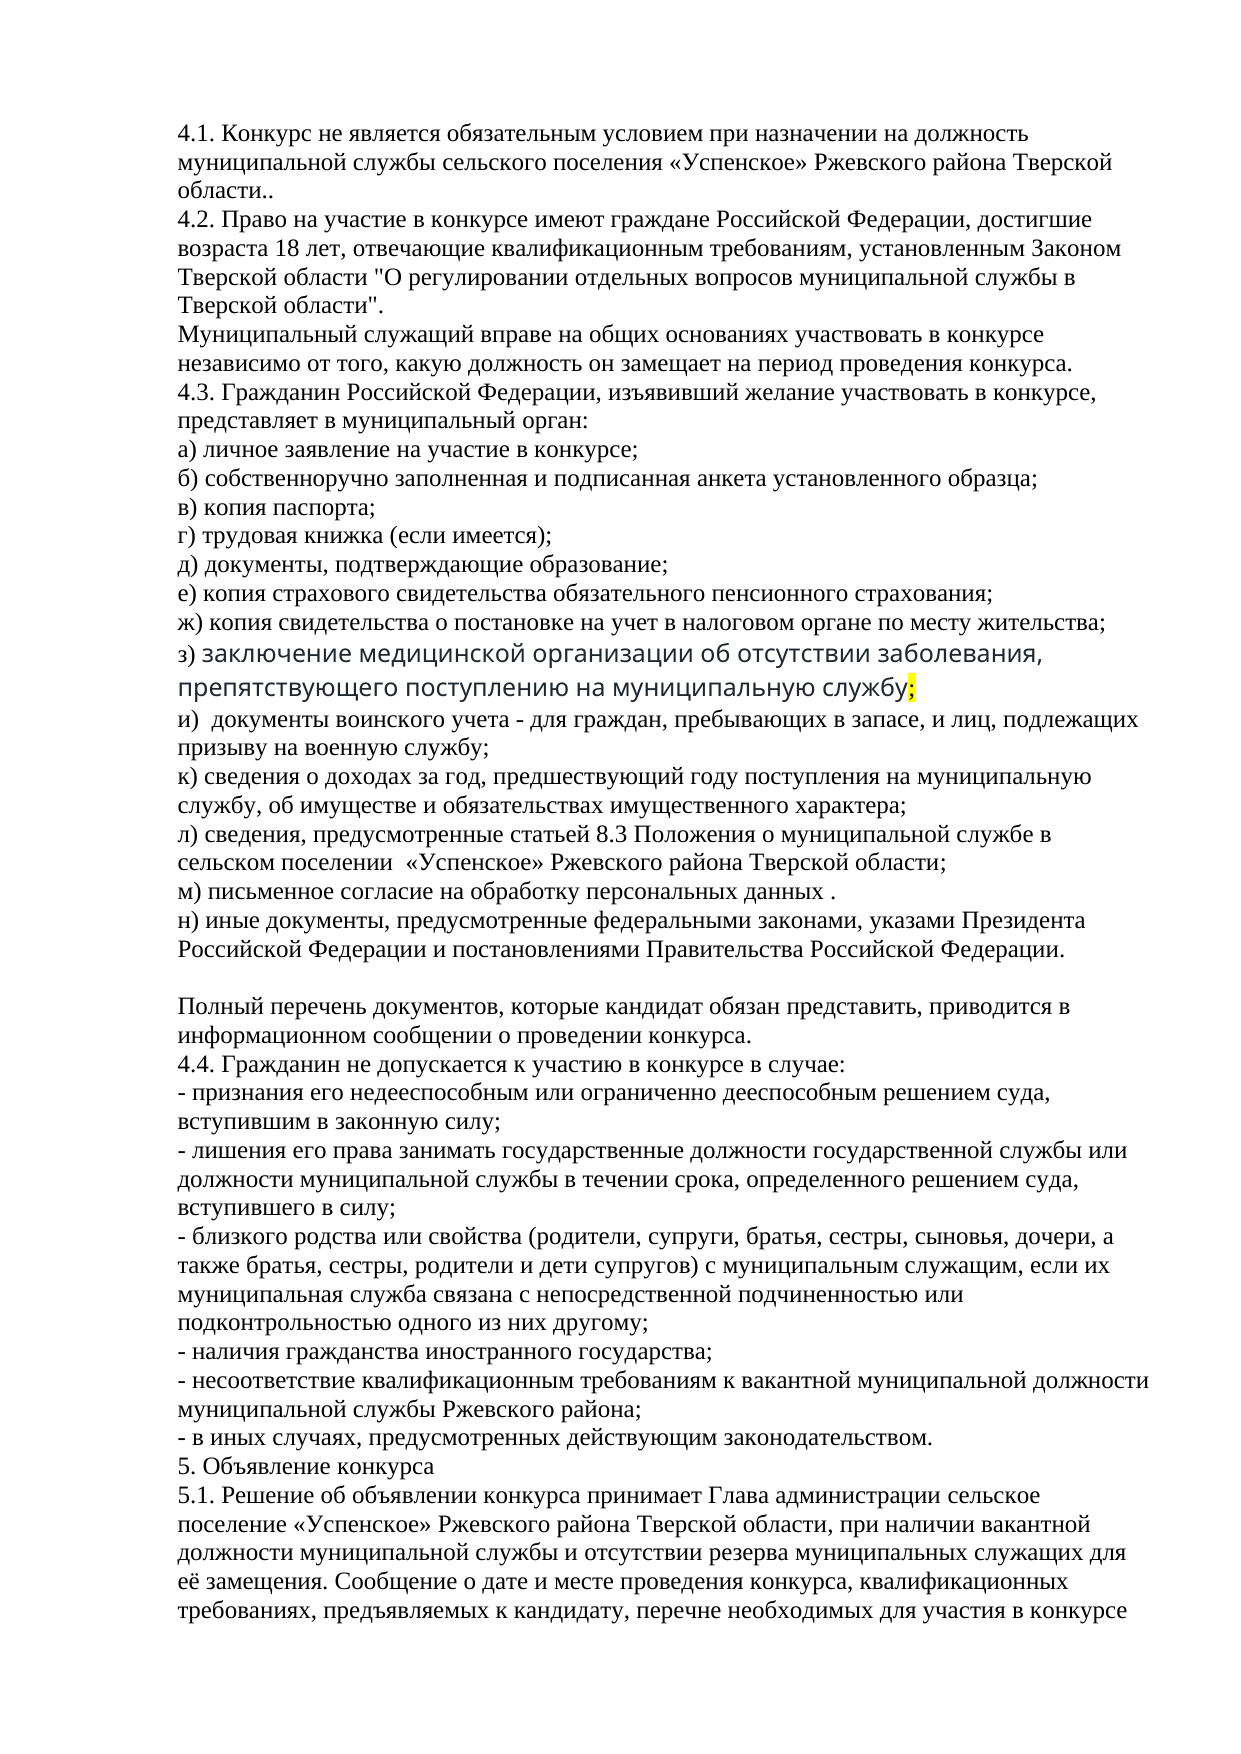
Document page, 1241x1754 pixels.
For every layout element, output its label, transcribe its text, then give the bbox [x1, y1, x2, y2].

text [177, 1480, 1152, 1624]
text - несоответствие квалификационным требованиям к вакантной муниципальной должности муниципальной службы Ржевского района; [177, 1365, 1152, 1422]
text 4.2. Право на участие в конкурсе имеют граждане Российской Федерации, достигшие возраста 18 лет, отвечающие квалификационным требованиям, установленным Законом Тверской области "О регулировании отдельных вопросов муниципальной службы в Тверской области". [177, 204, 1152, 319]
text д) документы, подтверждающие образование; [177, 549, 1152, 578]
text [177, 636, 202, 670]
text Муниципальный служащий вправе на общих основаниях участвовать в конкурсе независимо от того, какую должность он замещает на период проведения конкурса. [177, 319, 1152, 377]
text - в иных случаях, предусмотренных действующим законодательством. [177, 1422, 1152, 1451]
text 4.1. Конкурс не является обязательным условием при назначении на должность муниципальной службы сельского поселения «Успенское» Ржевского района Тверской области.. [177, 118, 1152, 204]
text ж) копия свидетельства о постановке на учет в налоговом органе по месту жительства; [177, 607, 1152, 636]
text - лишения его права занимать государственные должности государственной службы или должности муниципальной службы в течении срока, определенного решением суда, вступившего в силу; [177, 1135, 1152, 1221]
text 4.4. Гражданин не допускается к участию в конкурсе в случае: [177, 1049, 1152, 1077]
text л) сведения, предусмотренные статьей 8.3 Положения о муниципальной службе в сельском поселении «Успенское» Ржевского района Тверской области; [177, 819, 1152, 876]
text м) письменное согласие на обработку персональных данных . [177, 876, 1152, 905]
text 4.3. Гражданин Российской Федерации, изъявивший желание участвовать в конкурсе, представляет в муниципальный орган: [177, 377, 1152, 434]
text - близкого родства или свойства (родители, супруги, братья, сестры, сыновья, дочери, а также братья, сестры, родители и дети супругов) с муниципальным служащим, если их муниципальная служба связана с непосредственной подчиненностью или подконтрольностью одного из них другому; [177, 1221, 1152, 1336]
text а) личное заявление на участие в конкурсе; [177, 434, 1152, 463]
text н) иные документы, предусмотренные федеральными законами, указами Президента Российской Федерации и постановлениями Правительства Российской Федерации. [177, 905, 1152, 962]
text - признания его недееспособным или ограниченно дееспособным решением суда, вступившим в законную силу; [177, 1077, 1152, 1135]
text е) копия страхового свидетельства обязательного пенсионного страхования; [177, 578, 1152, 607]
text 5. Объявление конкурса [177, 1451, 1152, 1480]
text и) документы воинского учета - для граждан, пребывающих в запасе, и лиц, подлежащих призыву на военную службу; [177, 704, 1152, 761]
text к) сведения о доходах за год, предшествующий году поступления на муниципальную службу, об имуществе и обязательствах имущественного характера; [177, 761, 1152, 819]
text Полный перечень документов, которые кандидат обязан представить, приводится в информационном сообщении о проведении конкурса. [177, 991, 1152, 1049]
text б) собственноручно заполненная и подписанная анкета установленного образца; [177, 463, 1152, 492]
text - наличия гражданства иностранного государства; [177, 1336, 1152, 1365]
text в) копия паспорта; [177, 492, 1152, 521]
text г) трудовая книжка (если имеется); [177, 521, 1152, 549]
text з) заключение медицинской организации об отсутствии заболевания, препятствующего поступлению на муниципальную службу; [908, 636, 1152, 704]
